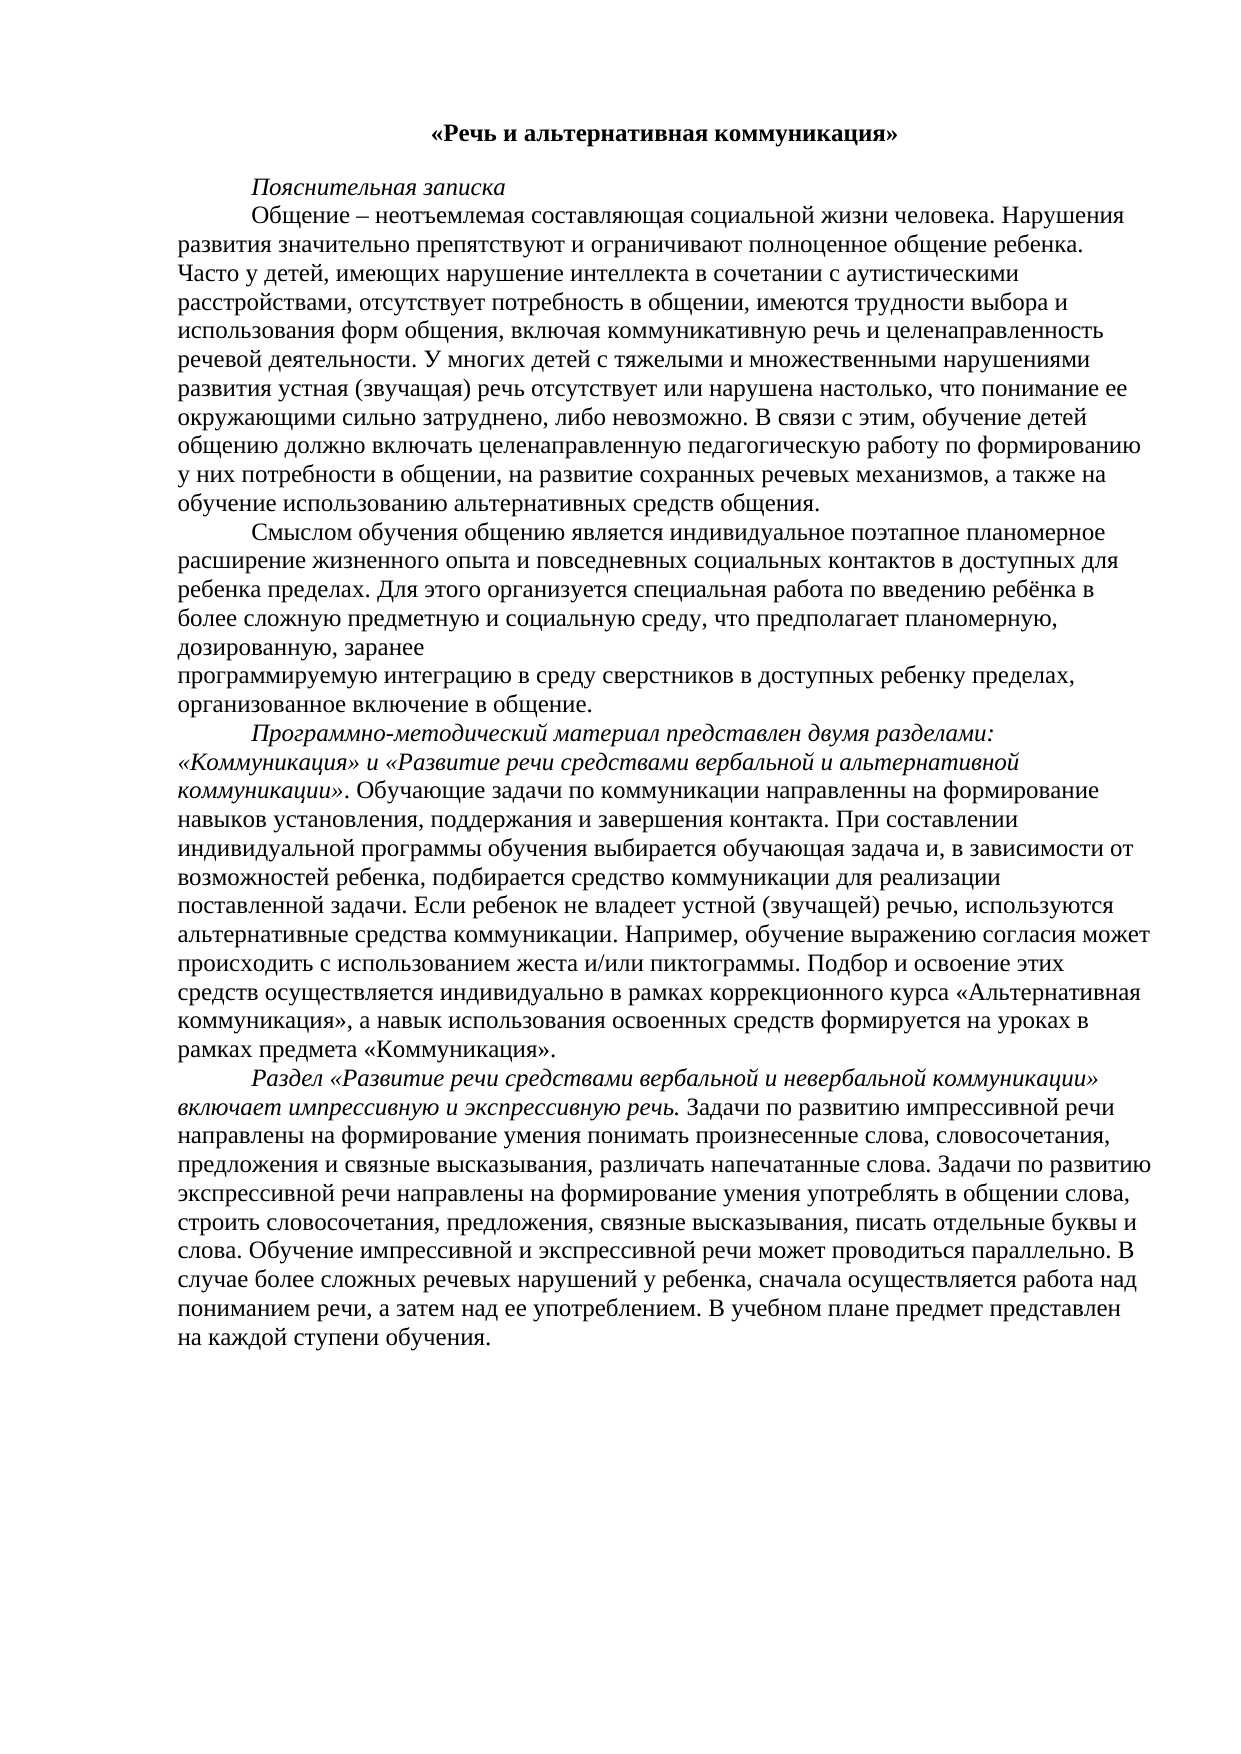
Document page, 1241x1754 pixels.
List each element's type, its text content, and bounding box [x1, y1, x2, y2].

text Смыслом обучения общению является индивидуальное поэтапное планомерное расширение жизненного опыта и повседневных социальных контактов в доступных для ребенка пределах. Для этого организуется специальная работа по введению ребёнка в более сложную предметную и социальную среду, что предполагает планомерную, дозированную, заранее [177, 517, 1152, 661]
text Программно-методический материал представлен двумя разделами: «Коммуникация» и «Развитие речи средствами вербальной и альтернативной коммуникации». Обучающие задачи по коммуникации направленны на формирование навыков установления, поддержания и завершения контакта. При составлении индивидуальной программы обучения выбирается обучающая задача и, в зависимости от возможностей ребенка, подбирается средство коммуникации для реализации поставленной задачи. Если ребенок не владеет устной (звучащей) речью, используются альтернативные средства коммуникации. Например, обучение выражению согласия может происходить с использованием жеста и/или пиктограммы. Подбор и освоение этих средств осуществляется индивидуально в рамках коррекционного курса «Альтернативная коммуникация», а навык использования освоенных средств формируется на уроках в рамках предмета «Коммуникация». [177, 718, 1152, 1063]
text «Речь и альтернативная коммуникация» [177, 118, 1152, 147]
text Раздел «Развитие речи средствами вербальной и невербальной коммуникации» включает импрессивную и экспрессивную речь. Задачи по развитию импрессивной речи направлены на формирование умения понимать произнесенные слова, словосочетания, предложения и связные высказывания, различать напечатанные слова. Задачи по развитию экспрессивной речи направлены на формирование умения употреблять в общении слова, строить словосочетания, предложения, связные высказывания, писать отдельные буквы и слова. Обучение импрессивной и экспрессивной речи может проводиться параллельно. В случае более сложных речевых нарушений у ребенка, сначала осуществляется работа над пониманием речи, а затем над ее употреблением. В учебном плане предмет представлен на каждой ступени обучения. [177, 1063, 1152, 1351]
text программируемую интеграцию в среду сверстников в доступных ребенку пределах, организованное включение в общение. [177, 661, 1152, 718]
text Общение – неотъемлемая составляющая социальной жизни человека. Нарушения развития значительно препятствуют и ограничивают полноценное общение ребенка. Часто у детей, имеющих нарушение интеллекта в сочетании с аутистическими расстройствами, отсутствует потребность в общении, имеются трудности выбора и использования форм общения, включая коммуникативную речь и целенаправленность речевой деятельности. У многих детей с тяжелыми и множественными нарушениями развития устная (звучащая) речь отсутствует или нарушена настолько, что понимание ее окружающими сильно затруднено, либо невозможно. В связи с этим, обучение детей общению должно включать целенаправленную педагогическую работу по формированию у них потребности в общении, на развитие сохранных речевых механизмов, а также на обучение использованию альтернативных средств общения. [177, 201, 1152, 517]
text Пояснительная записка [177, 172, 1152, 201]
